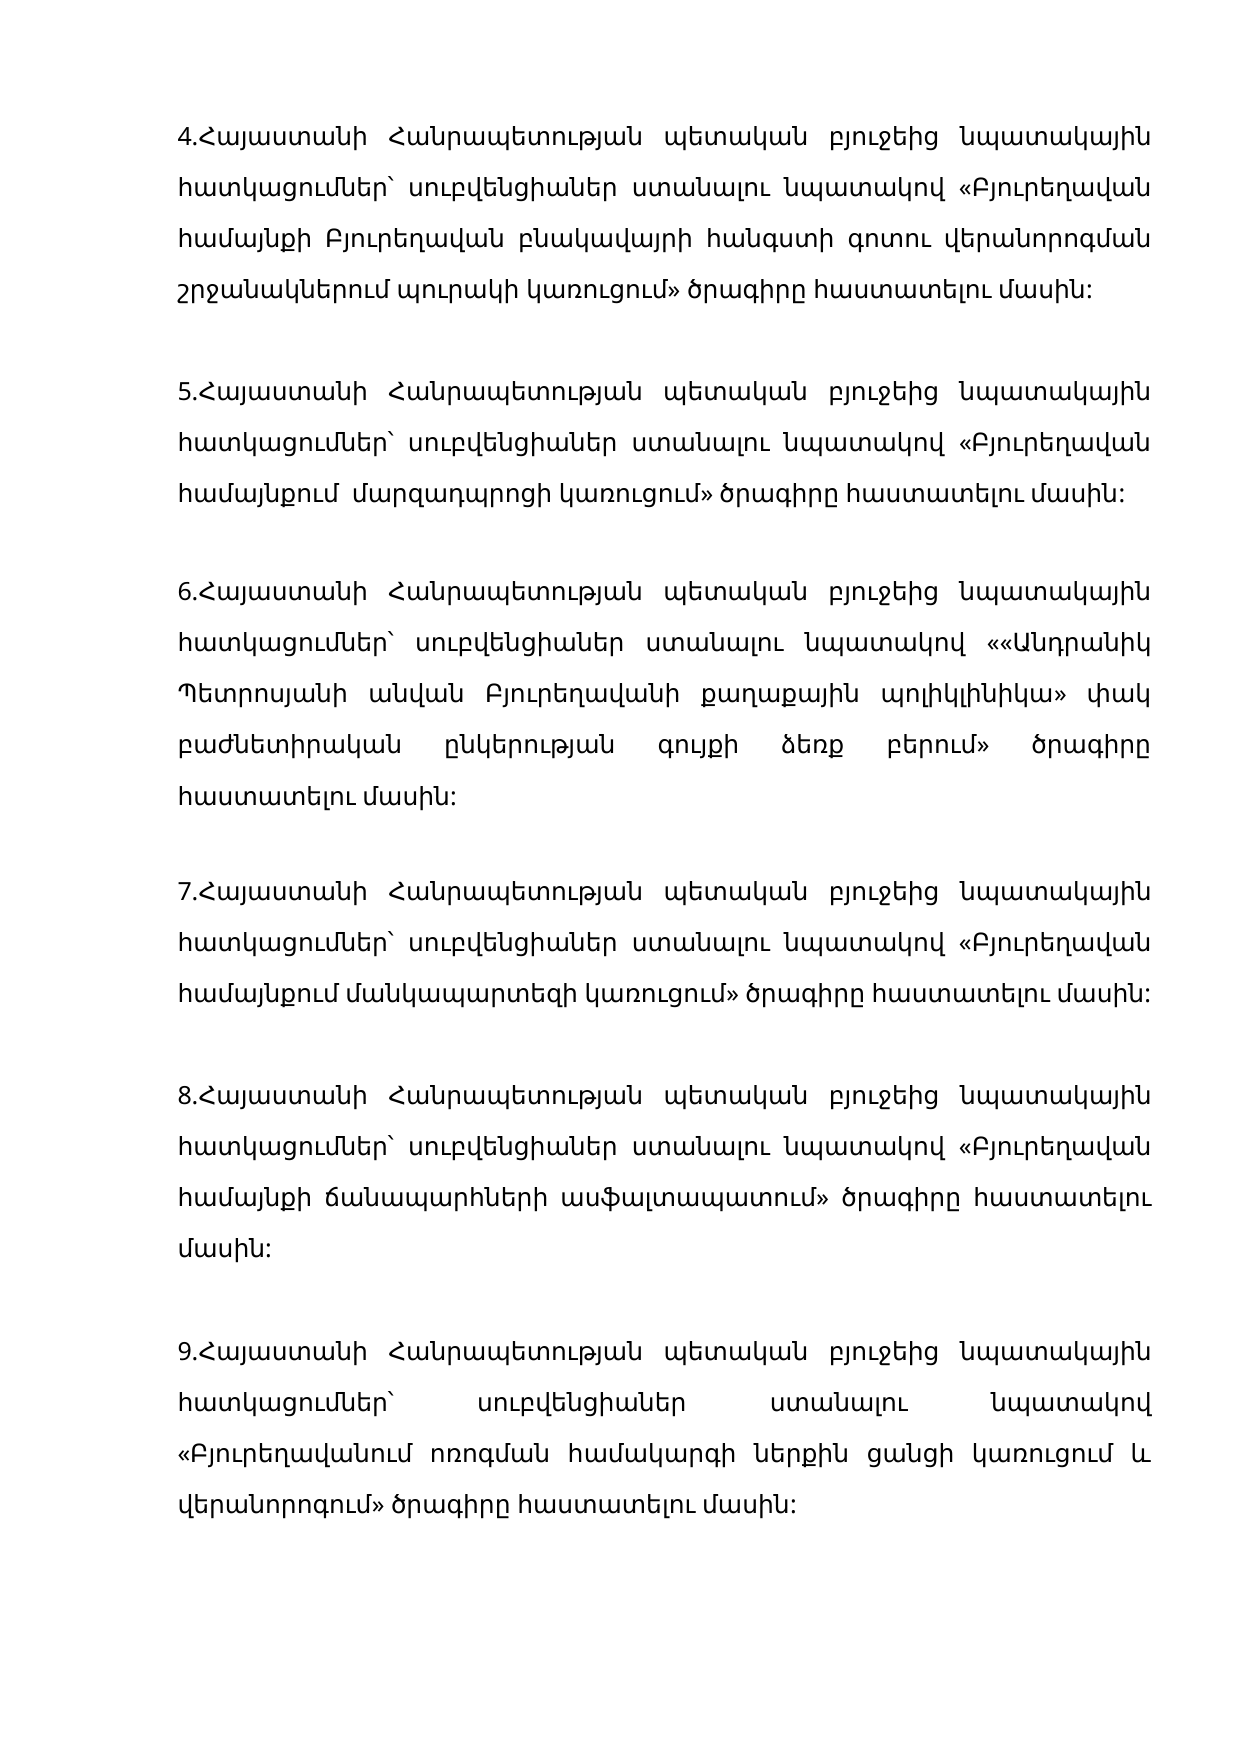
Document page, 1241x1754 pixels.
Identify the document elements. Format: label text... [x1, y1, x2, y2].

text 9.Հայաստանի Հանրապետության պետական բյուջեից նպատակային հատկացումներ՝ սուբվենցիաներ ստանալու նպատակով «Բյուրեղավանում ոռոգման համակարգի ներքին ցանցի կառուցում և վերանորոգում» ծրագիրը հաստատելու մասին: [177, 1333, 1152, 1520]
text 5.Հայաստանի Հանրապետության պետական բյուջեից նպատակային հատկացումներ՝ սուբվենցիաներ ստանալու նպատակով «Բյուրեղավան համայնքում մարզադպրոցի կառուցում» ծրագիրը հաստատելու մասին: [177, 373, 1152, 509]
text 7.Հայաստանի Հանրապետության պետական բյուջեից նպատակային հատկացումներ՝ սուբվենցիաներ ստանալու նպատակով «Բյուրեղավան համայնքում մանկապարտեզի կառուցում» ծրագիրը հաստատելու մասին: [177, 874, 1152, 1010]
text 6.Հայաստանի Հանրապետության պետական բյուջեից նպատակային հատկացումներ՝ սուբվենցիաներ ստանալու նպատակով ««Անդրանիկ Պետրոսյանի անվան Բյուրեղավանի քաղաքային պոլիկլինիկա» փակ բաժնետիրական ընկերության գույքի ձեռք բերում» ծրագիրը հաստատելու մասին: [177, 574, 1152, 812]
text 8.Հայաստանի Հանրապետության պետական բյուջեից նպատակային հատկացումներ՝ սուբվենցիաներ ստանալու նպատակով «Բյուրեղավան համայնքի ճանապարհների ասֆալտապատում» ծրագիրը հաստատելու մասին: [177, 1027, 1152, 1265]
text 4.Հայաստանի Հանրապետության պետական բյուջեից նպատակային հատկացումներ՝ սուբվենցիաներ ստանալու նպատակով «Բյուրեղավան համայնքի Բյուրեղավան բնակավայրի հանգստի գոտու վերանորոգման շրջանակներում պուրակի կառուցում» ծրագիրը հաստատելու մասին: [177, 118, 1152, 305]
